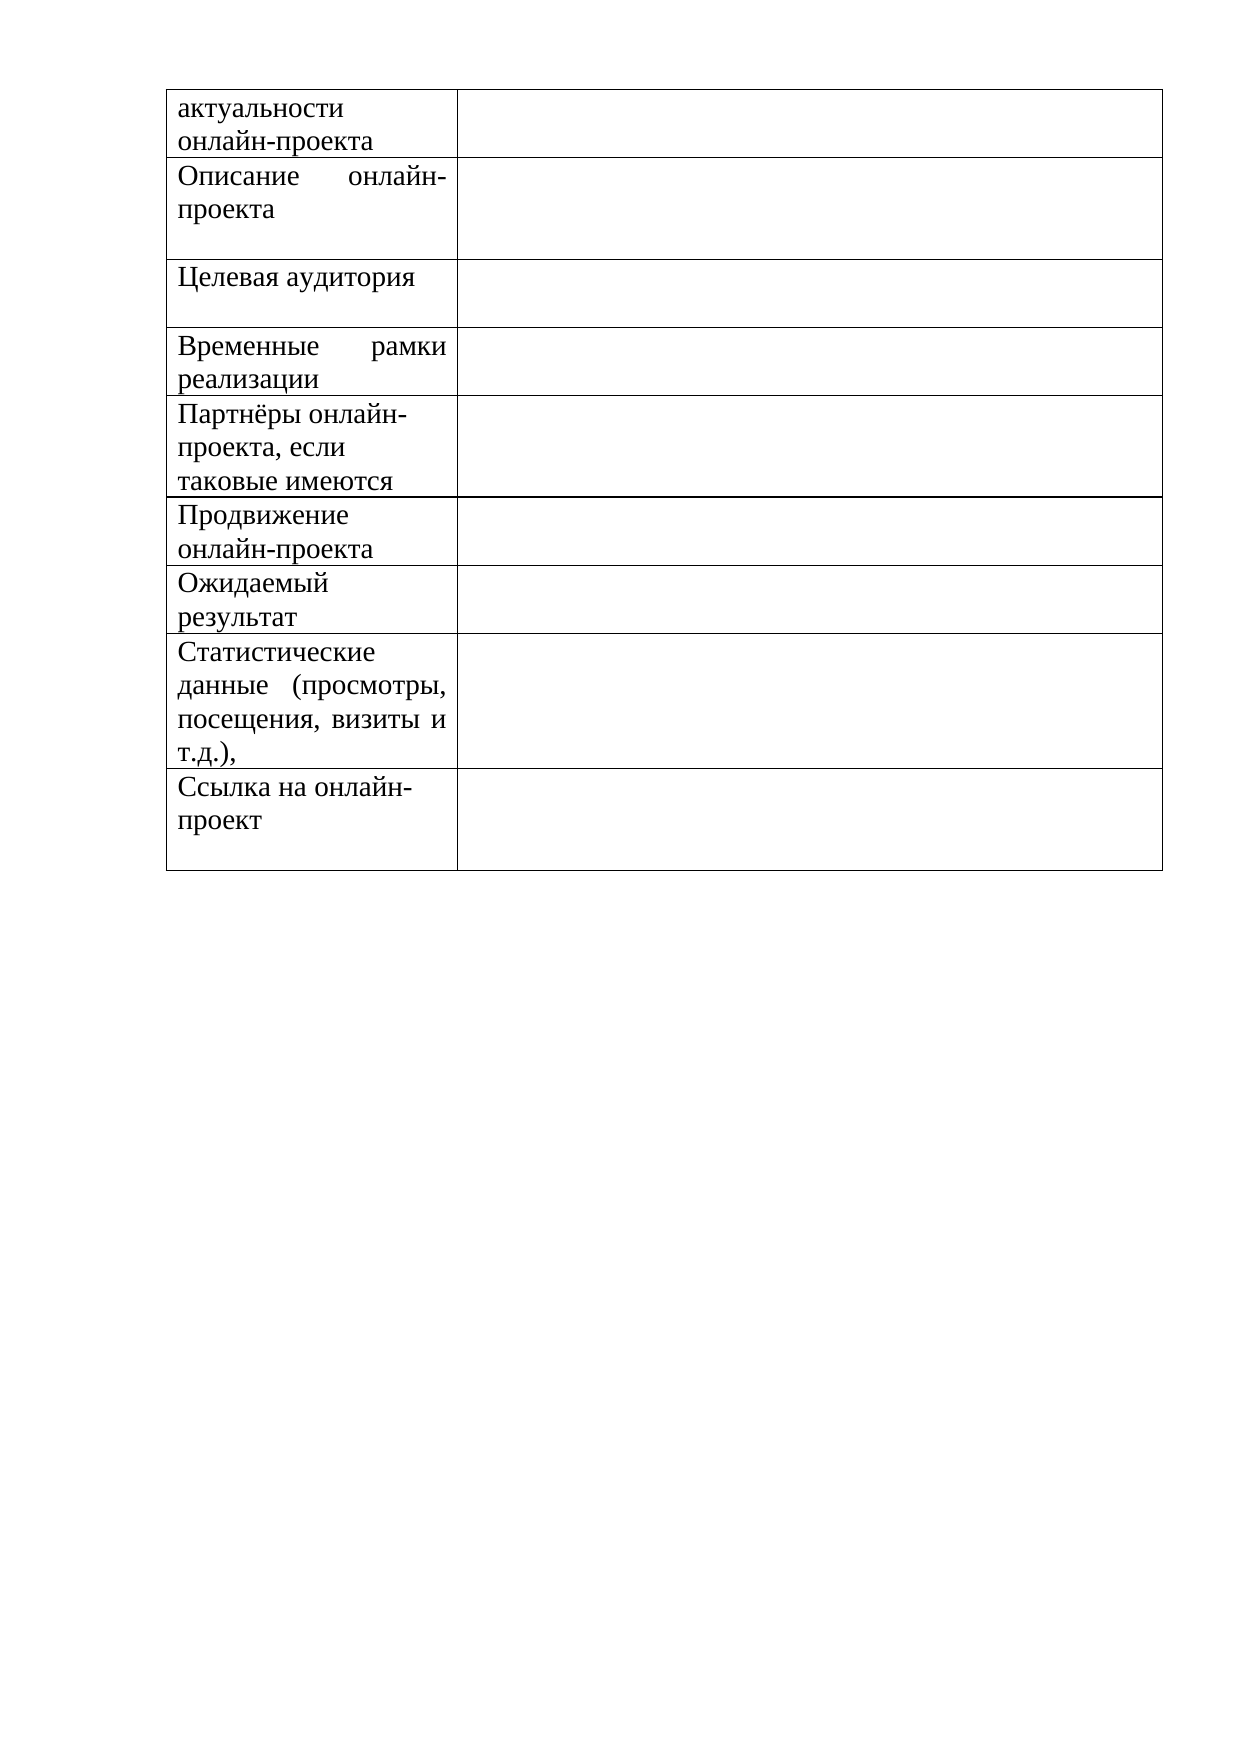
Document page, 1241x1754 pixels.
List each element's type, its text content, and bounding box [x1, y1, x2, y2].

table_cell [458, 498, 1162, 564]
table_cell Партнёры онлайн-проекта, если таковые имеются [167, 396, 457, 496]
table_cell [458, 158, 1162, 258]
table_cell Продвижение онлайн-проекта [167, 498, 457, 564]
table_cell [458, 769, 1162, 869]
table_cell [458, 566, 1162, 633]
table_cell Ожидаемый результат [167, 566, 457, 633]
table_cell [458, 90, 1162, 157]
table_cell Статистические данные (просмотры, посещения, визиты и т.д.), [167, 634, 457, 768]
table_cell Временные рамки реализации [167, 328, 457, 395]
table_cell Описание онлайн-проекта [167, 158, 457, 258]
table_cell [458, 260, 1162, 327]
table_cell [458, 634, 1162, 768]
table_cell Целевая аудитория [167, 260, 457, 327]
table_cell [458, 328, 1162, 395]
table_cell Ссылка на онлайн-проект [167, 769, 457, 869]
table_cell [167, 90, 457, 157]
table_cell [458, 396, 1162, 496]
